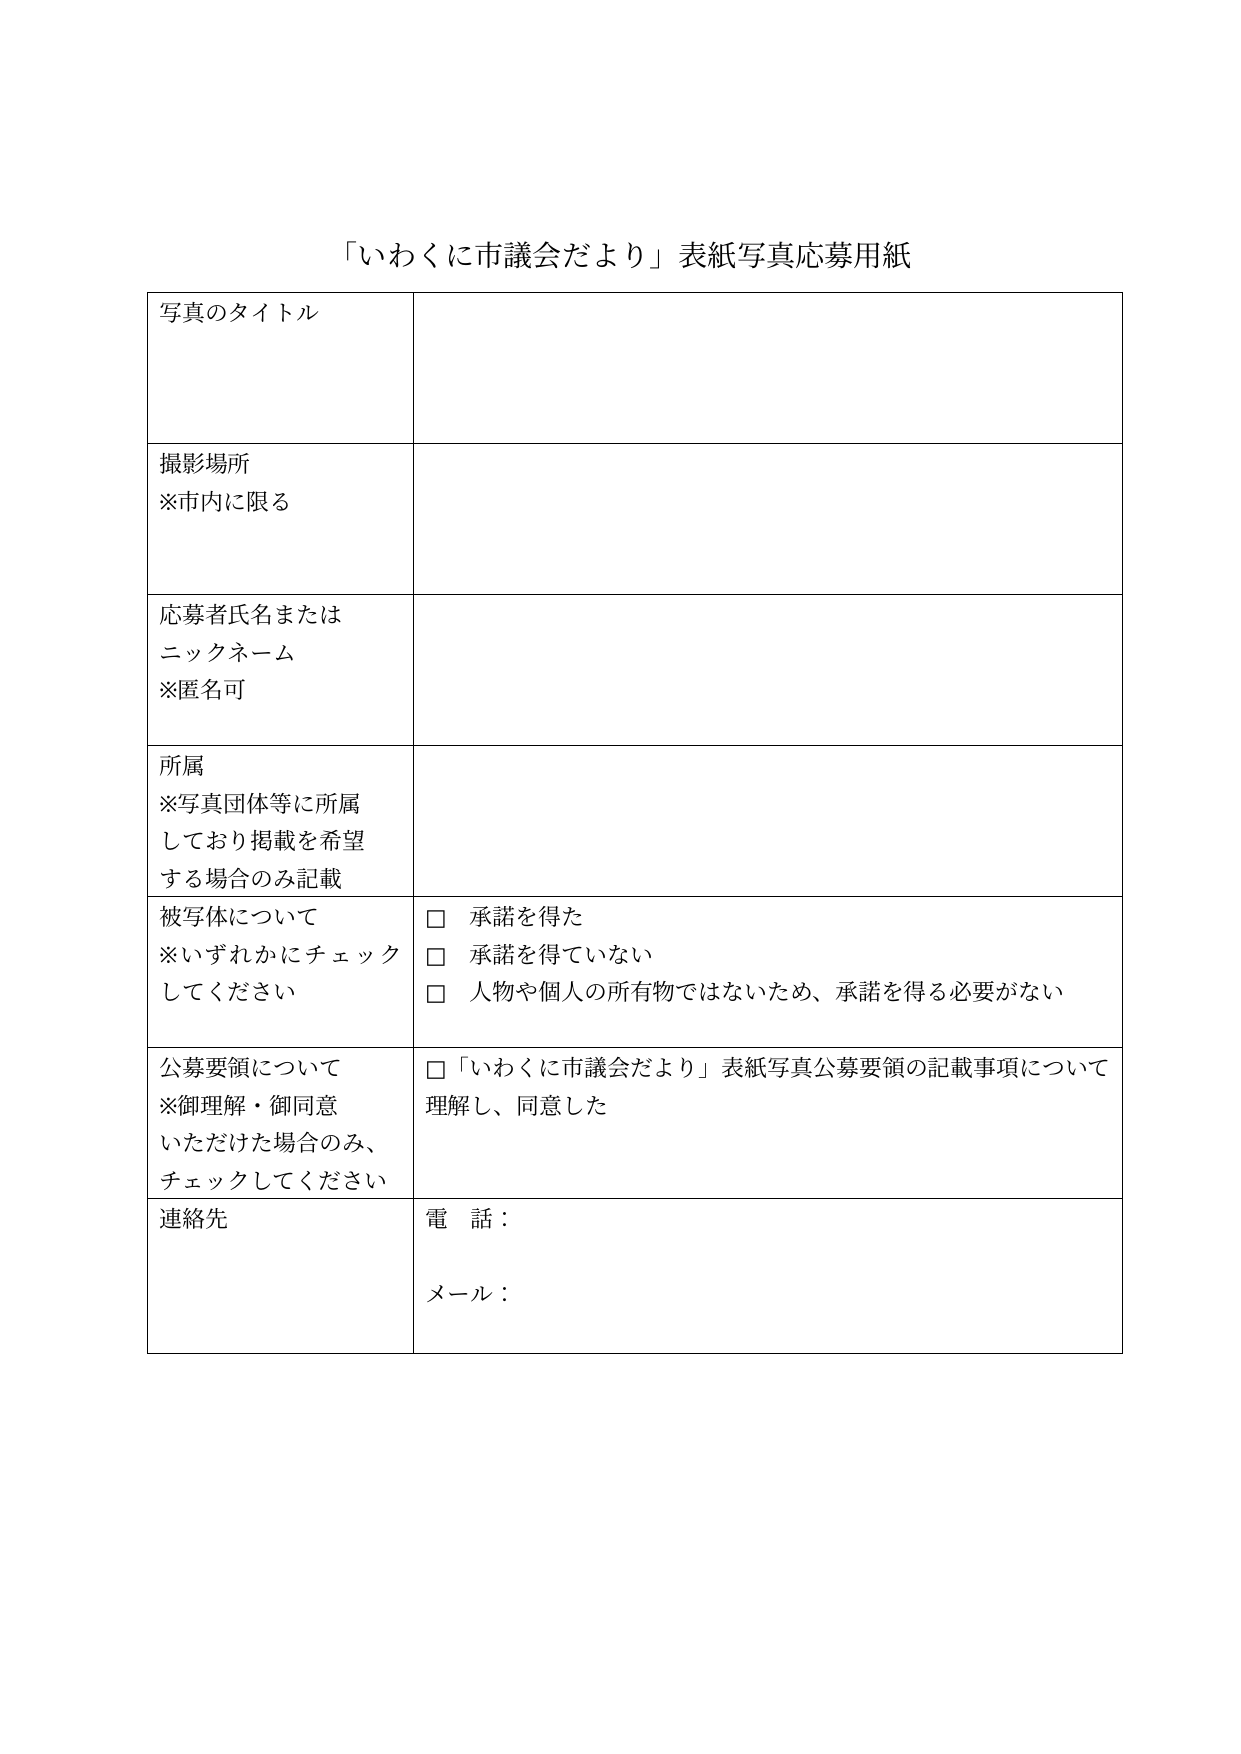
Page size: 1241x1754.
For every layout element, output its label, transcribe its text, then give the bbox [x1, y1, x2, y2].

table_cell [414, 746, 1122, 896]
table_cell [414, 595, 1122, 745]
table_cell [414, 444, 1122, 594]
table_cell 電 話： メール： [414, 1199, 1122, 1353]
table_header [414, 293, 1122, 443]
table_cell 連絡先 [148, 1199, 413, 1353]
table_cell □「いわくに市議会だより」表紙写真公募要領の記載事項について理解し、同意した [414, 1048, 1122, 1198]
text 「いわくに市議会だより」表紙写真応募用紙 [148, 217, 1092, 292]
table_cell 撮影場所 ※市内に限る [148, 444, 413, 594]
table_cell □ 承諾を得た □ 承諾を得ていない □ 人物や個人の所有物ではないため、承諾を得る必要がない [414, 897, 1122, 1047]
table_header 写真のタイトル [148, 293, 413, 443]
table_cell 所属 ※写真団体等に所属 しており掲載を希望 する場合のみ記載 [148, 746, 413, 896]
table_cell 被写体について ※いずれかにチェックしてください [148, 897, 413, 1047]
table_cell 応募者氏名または ニックネーム ※匿名可 [148, 595, 413, 745]
table_cell 公募要領について ※御理解・御同意 いただけた場合のみ、 チェックしてください [148, 1048, 413, 1198]
